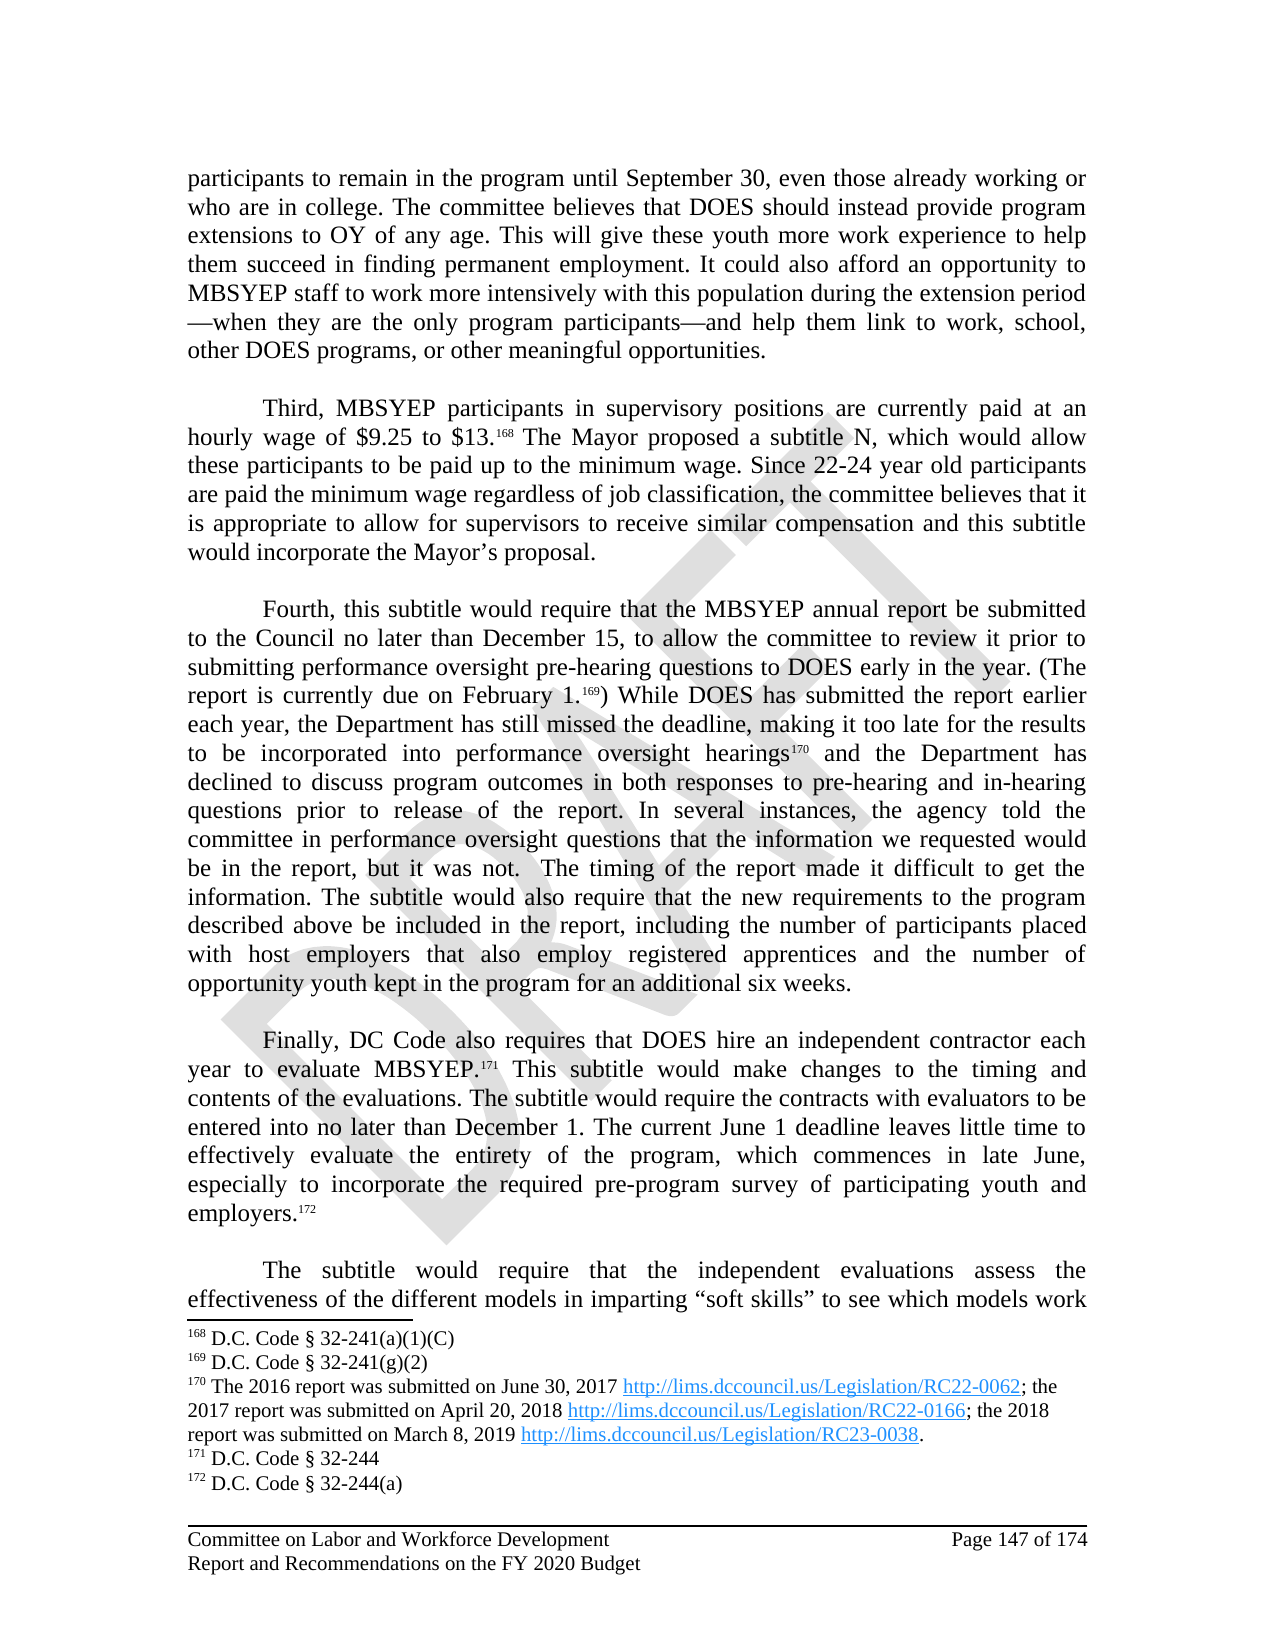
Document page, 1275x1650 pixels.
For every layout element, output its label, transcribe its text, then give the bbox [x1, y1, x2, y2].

text Third, MBSYEP participants in supervisory positions are currently paid at an hourly wage of $9.25 to $13. The Mayor proposed a subtitle N, which would allow these participants to be paid up to the minimum wage. Since 22-24 year old participants are paid the minimum wage regardless of job classification, the committee believes that it is appropriate to allow for supervisors to receive similar compensation and this subtitle would incorporate the Mayor’s proposal. [187, 393, 1087, 566]
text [187, 1256, 1087, 1313]
text Finally, DC Code also requires that DOES hire an independent contractor each year to evaluate MBSYEP. This subtitle would make changes to the timing and contents of the evaluations. The subtitle would require the contracts with evaluators to be entered into no later than December 1. The current June 1 deadline leaves little time to effectively evaluate the entirety of the program, which commences in late June, especially to incorporate the required pre-program survey of participating youth and employers. [187, 1026, 1087, 1227]
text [187, 163, 1087, 364]
text Fourth, this subtitle would require that the MBSYEP annual report be submitted to the Council no later than December 15, to allow the committee to review it prior to submitting performance oversight pre-hearing questions to DOES early in the year. (The report is currently due on February 1.) While DOES has submitted the report earlier each year, the Department has still missed the deadline, making it too late for the results to be incorporated into performance oversight hearings and the Department has declined to discuss program outcomes in both responses to pre-hearing and in-hearing questions prior to release of the report. In several instances, the agency told the committee in performance oversight questions that the information we requested would be in the report, but it was not. The timing of the report made it difficult to get the information. The subtitle would also require that the new requirements to the program described above be included in the report, including the number of participants placed with host employers that also employ registered apprentices and the number of opportunity youth kept in the program for an additional six weeks. [187, 594, 1087, 997]
